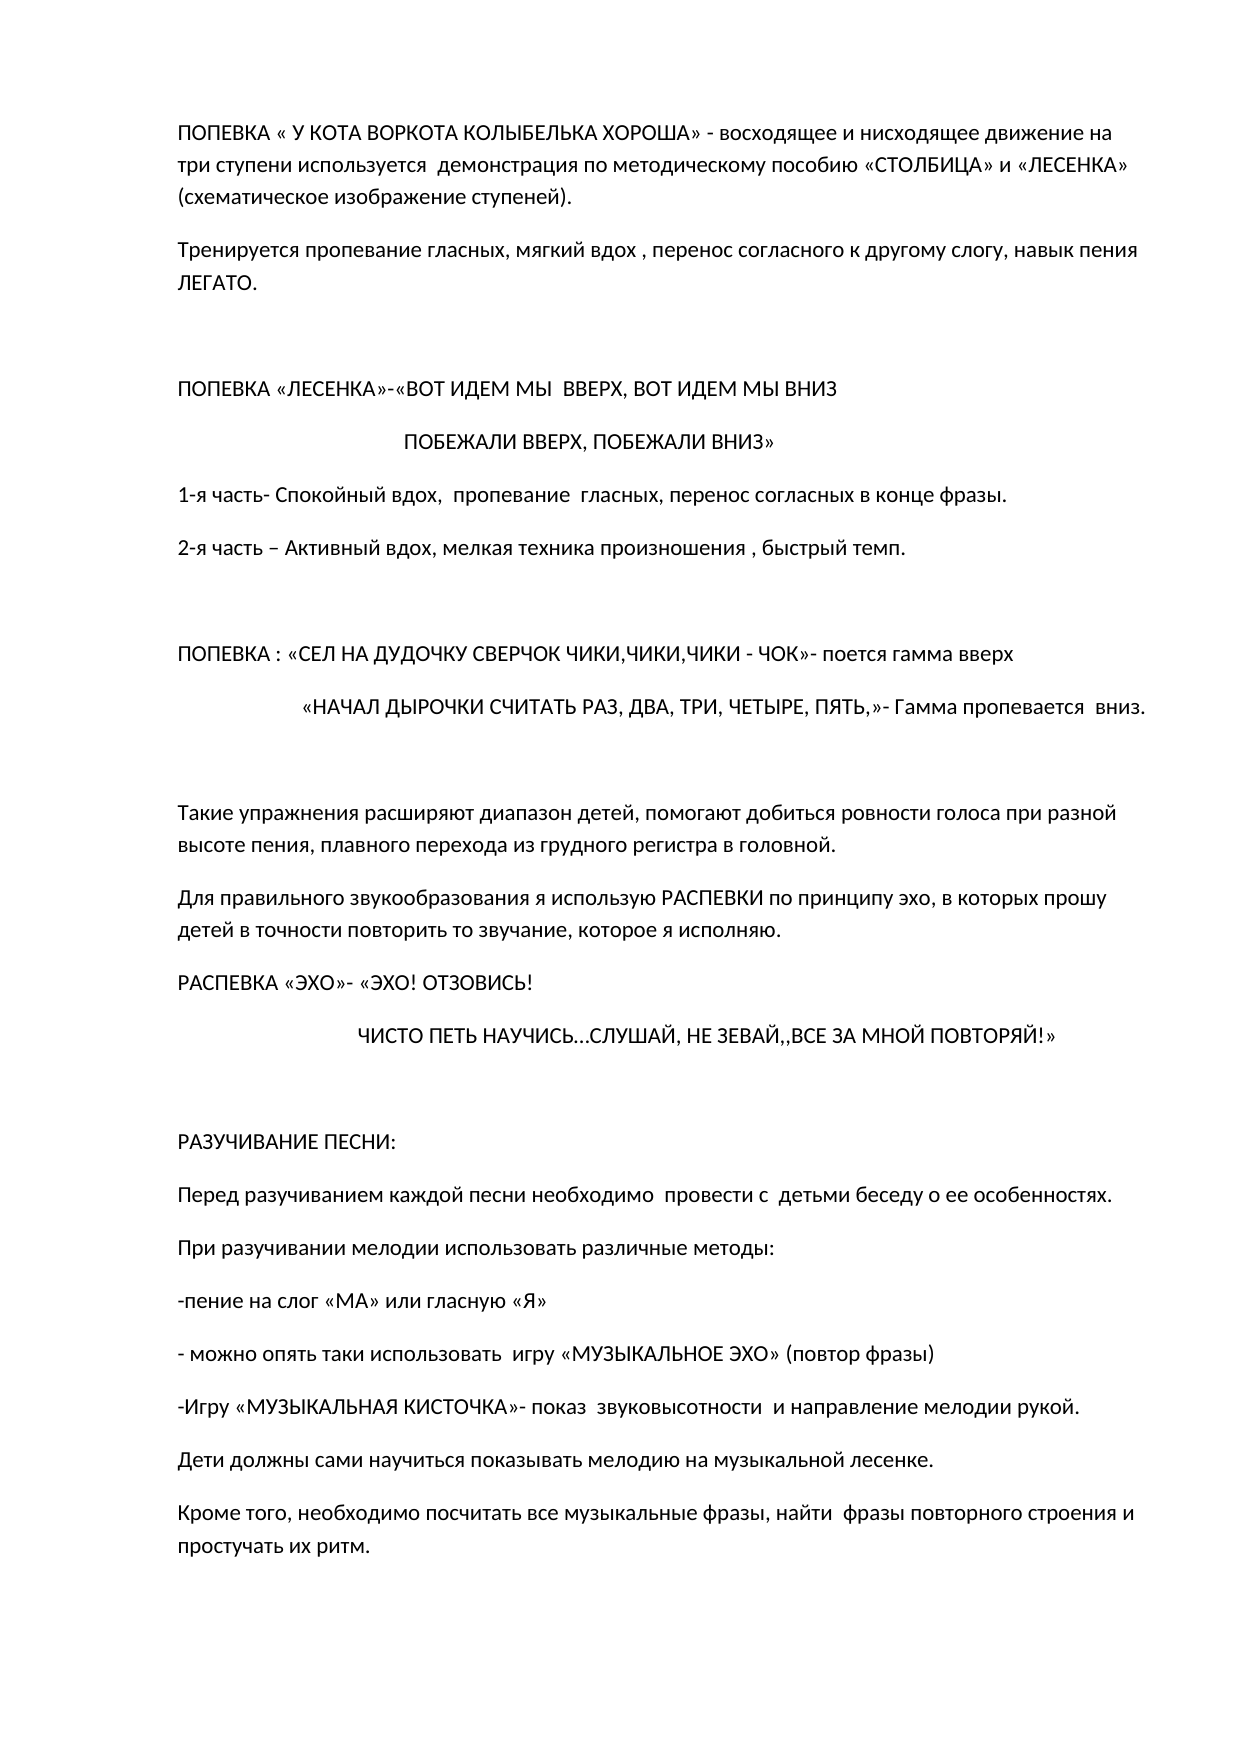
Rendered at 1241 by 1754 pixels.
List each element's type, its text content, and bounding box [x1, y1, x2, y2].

text Тренируется пропевание гласных, мягкий вдох , перенос согласного к другому слогу, навык пения ЛЕГАТО. [177, 236, 1152, 296]
text Перед разучиванием каждой песни необходимо провести с детьми беседу о ее особенностях. [177, 1180, 1152, 1208]
text РАСПЕВКА «ЭХО»- «ЭХО! ОТЗОВИСЬ! [177, 968, 1152, 996]
text Дети должны сами научиться показывать мелодию на музыкальной лесенке. [177, 1446, 1152, 1473]
text 2-я часть – Активный вдох, мелкая техника произношения , быстрый темп. [177, 533, 1152, 561]
text Такие упражнения расширяют диапазон детей, помогают добиться ровности голоса при разной высоте пения, плавного перехода из грудного регистра в головной. [177, 798, 1152, 858]
text ПОПЕВКА «ЛЕСЕНКА»-«ВОТ ИДЕМ МЫ ВВЕРХ, ВОТ ИДЕМ МЫ ВНИЗ [177, 374, 1152, 402]
text ПОБЕЖАЛИ ВВЕРХ, ПОБЕЖАЛИ ВНИЗ» [177, 427, 1152, 455]
text При разучивании мелодии использовать различные методы: [177, 1233, 1152, 1261]
text РАЗУЧИВАНИЕ ПЕСНИ: [177, 1127, 1152, 1155]
text - можно опять таки использовать игру «МУЗЫКАЛЬНОЕ ЭХО» (повтор фразы) [177, 1339, 1152, 1367]
text «НАЧАЛ ДЫРОЧКИ СЧИТАТЬ РАЗ, ДВА, ТРИ, ЧЕТЫРЕ, ПЯТЬ,»- Гамма пропевается вниз. [177, 692, 1152, 720]
text Кроме того, необходимо посчитать все музыкальные фразы, найти фразы повторного строения и простучать их ритм. [177, 1498, 1152, 1559]
text ПОПЕВКА : «СЕЛ НА ДУДОЧКУ СВЕРЧОК ЧИКИ,ЧИКИ,ЧИКИ - ЧОК»- поется гамма вверх [177, 639, 1152, 667]
text ПОПЕВКА « У КОТА ВОРКОТА КОЛЫБЕЛЬКА ХОРОША» - восходящее и нисходящее движение на три ступени используется демонстрация по методическому пособию «СТОЛБИЦА» и «ЛЕСЕНКА» (схематическое изображение ступеней). [177, 118, 1152, 211]
text Для правильного звукообразования я использую РАСПЕВКИ по принципу эхо, в которых прошу детей в точности повторить то звучание, которое я исполняю. [177, 883, 1152, 943]
text 1-я часть- Спокойный вдох, пропевание гласных, перенос согласных в конце фразы. [177, 480, 1152, 508]
text -пение на слог «МА» или гласную «Я» [177, 1286, 1152, 1314]
text -Игру «МУЗЫКАЛЬНАЯ КИСТОЧКА»- показ звуковысотности и направление мелодии рукой. [177, 1392, 1152, 1421]
text ЧИСТО ПЕТЬ НАУЧИСЬ…СЛУШАЙ, НЕ ЗЕВАЙ,,ВСЕ ЗА МНОЙ ПОВТОРЯЙ!» [177, 1021, 1152, 1049]
